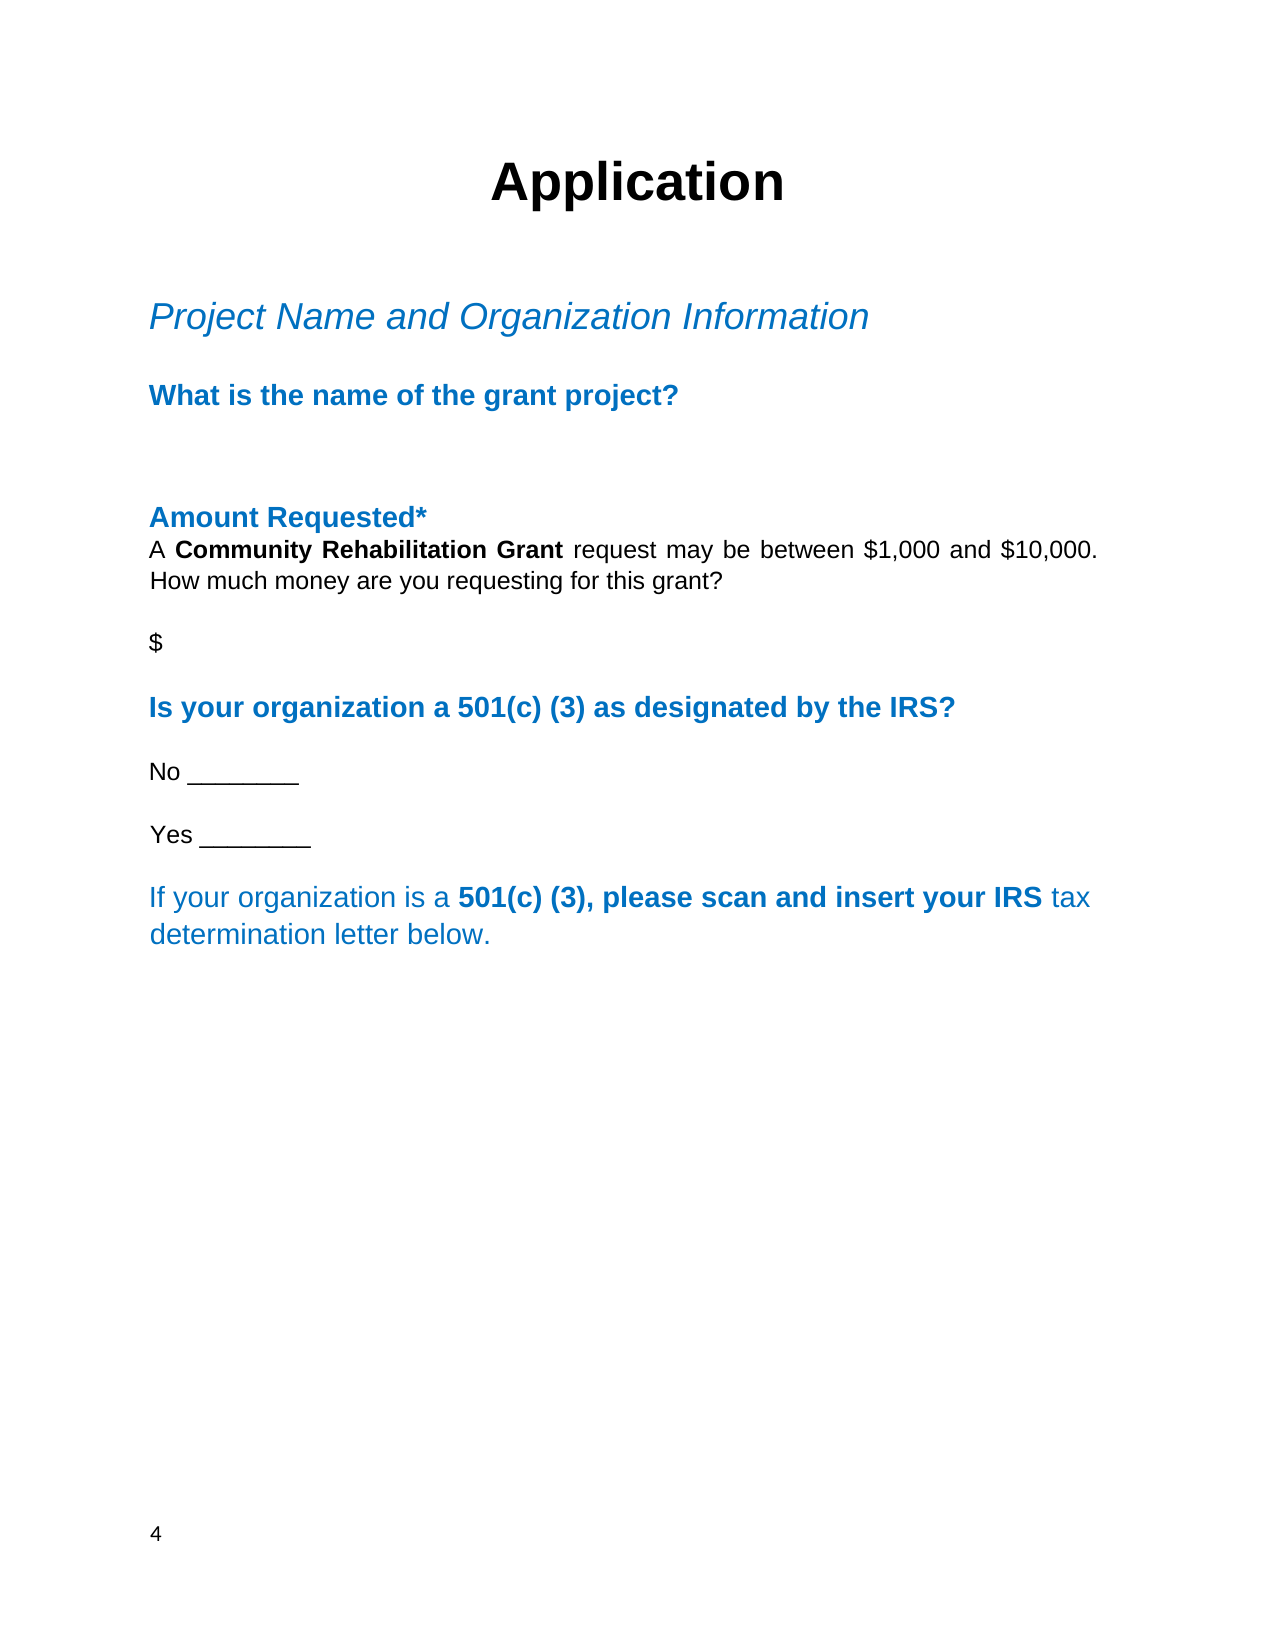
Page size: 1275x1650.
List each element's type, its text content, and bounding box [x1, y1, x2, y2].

subtitle Project Name and Organization Information [148, 294, 1125, 338]
subtitle Amount Requested* [148, 500, 1125, 533]
text Application [150, 150, 1125, 212]
subtitle What is the name of the grant project? [148, 378, 1125, 412]
text Yes ________ [148, 788, 578, 849]
text A Community Rehabilitation Grant request may be between $1,000 and $10,000. How much money are you requesting for this grant? [148, 535, 1099, 595]
text Is your organization a 501(c) (3) as designated by the IRS? [148, 690, 1125, 724]
text If your organization is a 501(c) (3), please scan and insert your IRS tax determination letter below. [148, 880, 1120, 950]
text $ [148, 628, 1099, 657]
text No ________ [148, 757, 578, 786]
